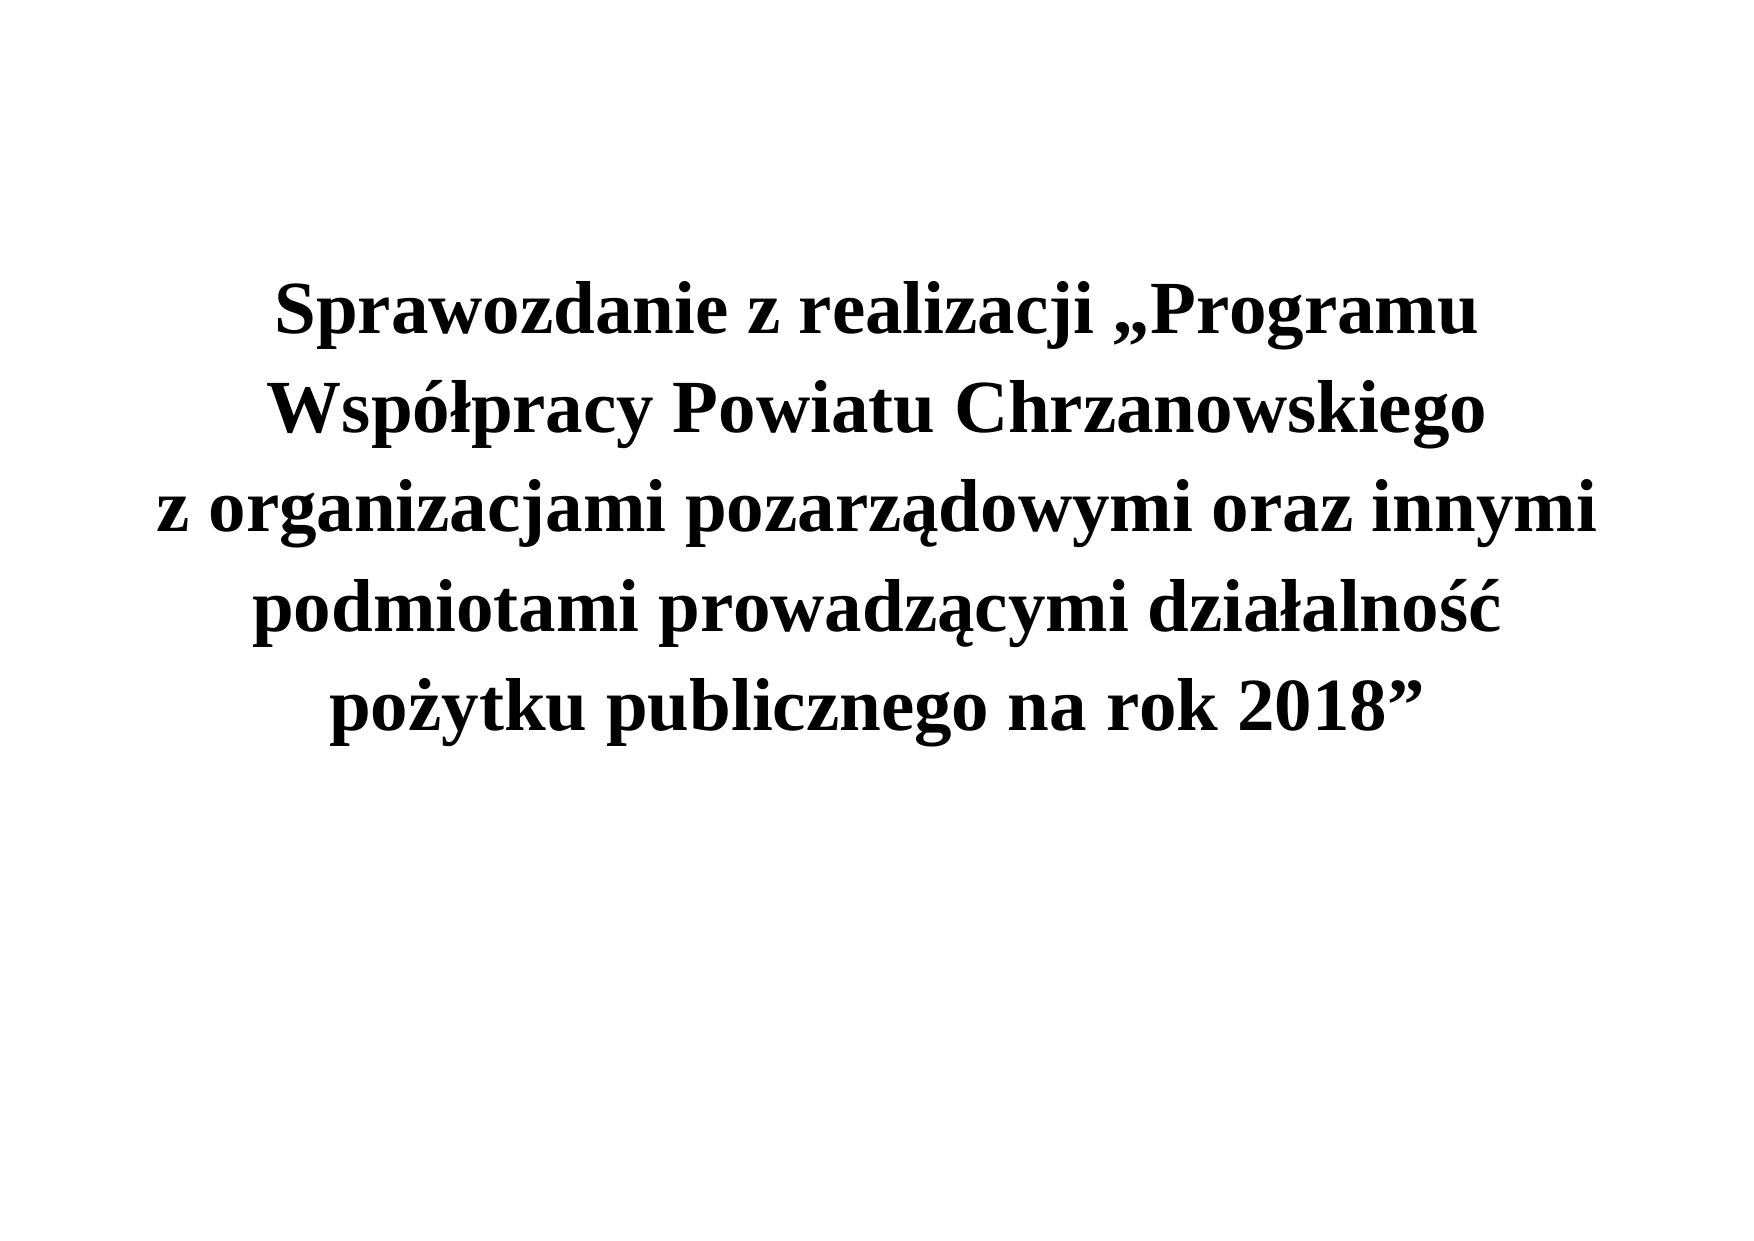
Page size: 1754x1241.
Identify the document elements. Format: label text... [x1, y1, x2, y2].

text Sprawozdanie z realizacji „Programu Współpracy Powiatu Chrzanowskiego z organizacjami pozarządowymi oraz innymi podmiotami prowadzącymi działalność pożytku publicznego na rok 2018” [148, 263, 1606, 746]
